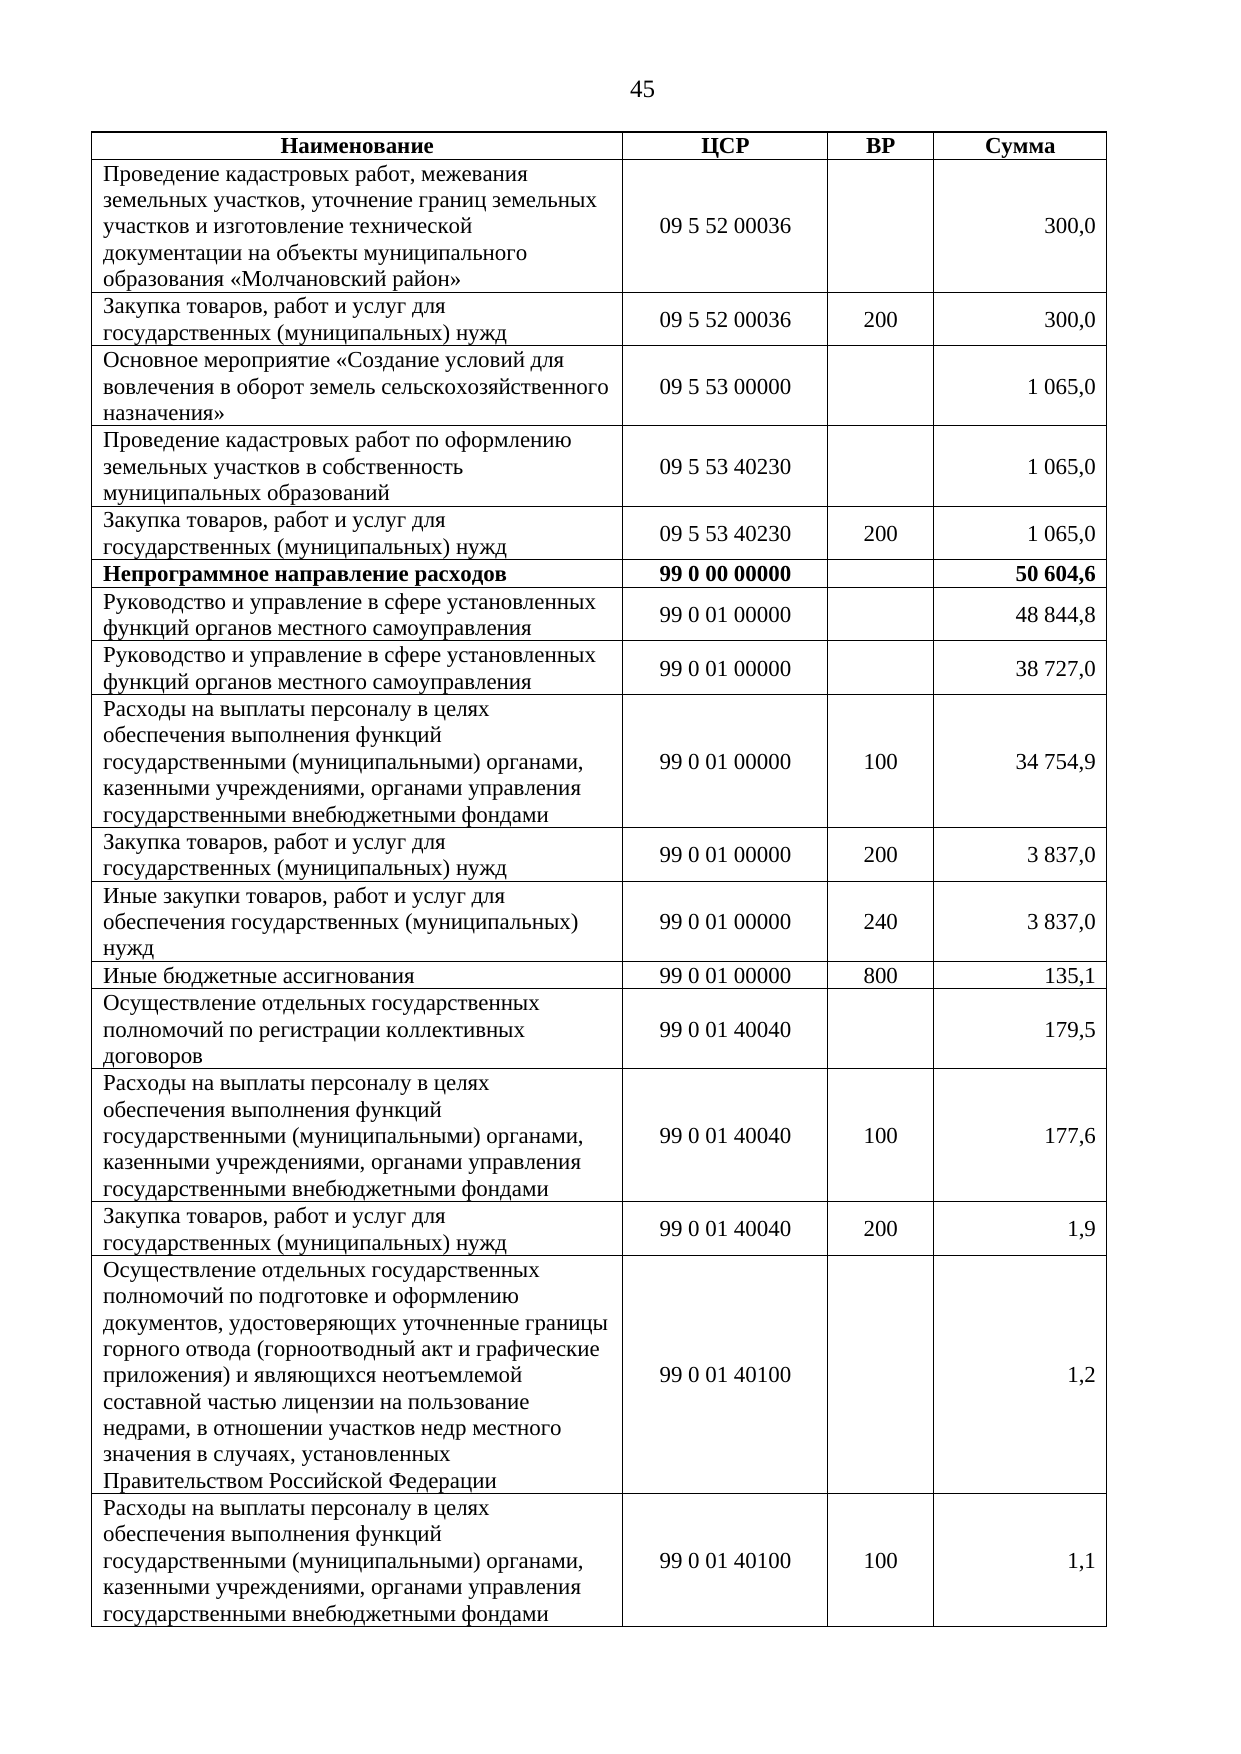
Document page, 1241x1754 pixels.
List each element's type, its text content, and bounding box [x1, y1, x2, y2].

table_cell Закупка товаров, работ и услуг для государственных (муниципальных) нужд [92, 1202, 622, 1255]
table_cell 800 [828, 962, 933, 988]
table_cell 300,0 [934, 160, 1106, 292]
table_cell 1,2 [934, 1256, 1106, 1493]
table_cell 240 [828, 882, 933, 961]
table_header Наименование [92, 133, 622, 159]
table_cell 09 5 53 40230 [623, 507, 827, 559]
table_cell Непрограммное направление расходов [92, 560, 622, 587]
table_cell 300,0 [934, 293, 1106, 345]
table_cell 09 5 53 40230 [623, 426, 827, 506]
table_cell 09 5 52 00036 [623, 160, 827, 292]
table_cell [828, 588, 933, 640]
table_cell 100 [828, 1494, 933, 1626]
table_cell Осуществление отдельных государственных полномочий по регистрации коллективных договоров [92, 989, 622, 1068]
table_cell 200 [828, 828, 933, 881]
table_cell Осуществление отдельных государственных полномочий по подготовке и оформлению документов, удостоверяющих уточненные границы горного отвода (горноотводный акт и графические приложения) и являющихся неотъемлемой составной частью лицензии на пользование недрами, в отношении участков недр местного значения в случаях, установленных Правительством Российской Федерации [92, 1256, 622, 1493]
table_cell Расходы на выплаты персоналу в целях обеспечения выполнения функций государственными (муниципальными) органами, казенными учреждениями, органами управления государственными внебюджетными фондами [92, 695, 622, 827]
table_cell 3 837,0 [934, 882, 1106, 961]
table_cell Закупка товаров, работ и услуг для государственных (муниципальных) нужд [92, 828, 622, 881]
table_cell [828, 160, 933, 292]
table_cell Иные закупки товаров, работ и услуг для обеспечения государственных (муниципальных) нужд [92, 882, 622, 961]
table_cell 38 727,0 [934, 641, 1106, 694]
table_header ВР [828, 133, 933, 159]
table_cell 177,6 [934, 1069, 1106, 1201]
table_cell [828, 346, 933, 425]
table_cell 34 754,9 [934, 695, 1106, 827]
table_cell 99 0 01 00000 [623, 588, 827, 640]
table_cell 1,1 [934, 1494, 1106, 1626]
table_cell 1,9 [934, 1202, 1106, 1255]
table_header Сумма [934, 133, 1106, 159]
table_cell 99 0 00 00000 [623, 560, 827, 587]
table_cell [828, 1256, 933, 1493]
table_cell 200 [828, 507, 933, 559]
table_cell 100 [828, 695, 933, 827]
table_cell 100 [828, 1069, 933, 1201]
table_cell 48 844,8 [934, 588, 1106, 640]
table_cell 99 0 01 00000 [623, 882, 827, 961]
table_cell Проведение кадастровых работ, межевания земельных участков, уточнение границ земельных участков и изготовление технической документации на объекты муниципального образования «Молчановский район» [92, 160, 622, 292]
table_cell Проведение кадастровых работ по оформлению земельных участков в собственность муниципальных образований [92, 426, 622, 506]
table_cell 99 0 01 40100 [623, 1256, 827, 1493]
table_cell 200 [828, 293, 933, 345]
table_cell [828, 426, 933, 506]
table_cell 179,5 [934, 989, 1106, 1068]
table_cell 50 604,6 [934, 560, 1106, 587]
table_cell 99 0 01 40040 [623, 1069, 827, 1201]
table_cell 99 0 01 00000 [623, 695, 827, 827]
table_cell 99 0 01 00000 [623, 641, 827, 694]
table_cell 99 0 01 40040 [623, 1202, 827, 1255]
table_cell Закупка товаров, работ и услуг для государственных (муниципальных) нужд [92, 293, 622, 345]
table_cell Расходы на выплаты персоналу в целях обеспечения выполнения функций государственными (муниципальными) органами, казенными учреждениями, органами управления государственными внебюджетными фондами [92, 1494, 622, 1626]
table_cell Руководство и управление в сфере установленных функций органов местного самоуправления [92, 588, 622, 640]
table_cell Основное мероприятие «Создание условий для вовлечения в оборот земель сельскохозяйственного назначения» [92, 346, 622, 425]
table_cell [828, 989, 933, 1068]
table_cell Иные бюджетные ассигнования [92, 962, 622, 988]
table_cell 99 0 01 00000 [623, 962, 827, 988]
table_cell 1 065,0 [934, 507, 1106, 559]
table_cell 1 065,0 [934, 346, 1106, 425]
table_cell 1 065,0 [934, 426, 1106, 506]
table_cell 09 5 52 00036 [623, 293, 827, 345]
table_cell 09 5 53 00000 [623, 346, 827, 425]
table_cell 99 0 01 40040 [623, 989, 827, 1068]
table_cell [828, 560, 933, 587]
table_cell [828, 641, 933, 694]
table_header ЦСР [623, 133, 827, 159]
table_cell Руководство и управление в сфере установленных функций органов местного самоуправления [92, 641, 622, 694]
table_cell Закупка товаров, работ и услуг для государственных (муниципальных) нужд [92, 507, 622, 559]
table_cell 3 837,0 [934, 828, 1106, 881]
table_cell 135,1 [934, 962, 1106, 988]
table_cell 99 0 01 40100 [623, 1494, 827, 1626]
table_cell 99 0 01 00000 [623, 828, 827, 881]
table_cell Расходы на выплаты персоналу в целях обеспечения выполнения функций государственными (муниципальными) органами, казенными учреждениями, органами управления государственными внебюджетными фондами [92, 1069, 622, 1201]
table_cell 200 [828, 1202, 933, 1255]
